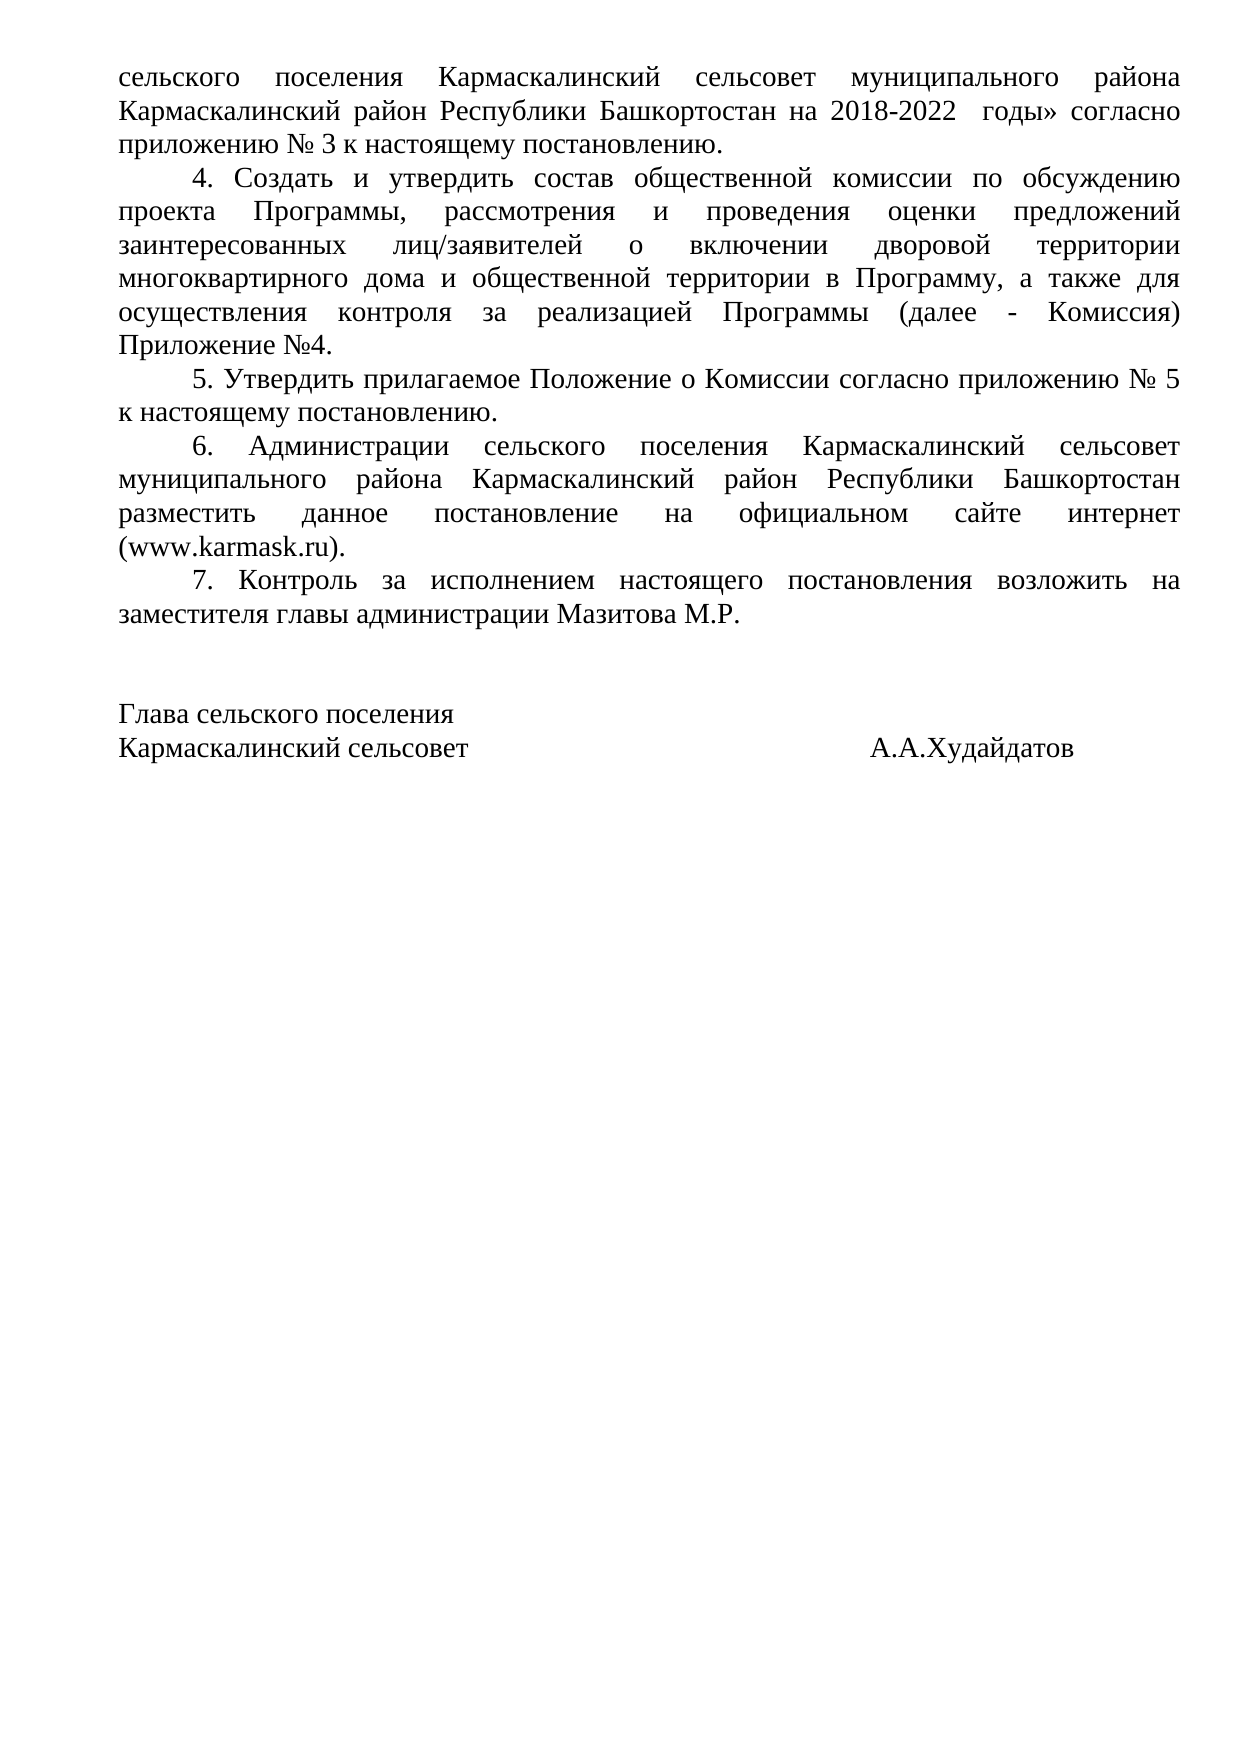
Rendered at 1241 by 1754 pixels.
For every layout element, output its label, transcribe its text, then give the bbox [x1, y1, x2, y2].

text 5. Утвердить прилагаемое Положение о Комиссии согласно приложению № 5 к настоящему постановлению. [118, 361, 1181, 428]
text 7. Контроль за исполнением настоящего постановления возложить на заместителя главы администрации Мазитова М.Р. [118, 562, 1181, 629]
text Глава сельского поселения [118, 696, 1181, 730]
text 4. Создать и утвердить состав общественной комиссии по обсуждению проекта Программы, рассмотрения и проведения оценки предложений заинтересованных лиц/заявителей о включении дворовой территории многоквартирного дома и общественной территории в Программу, а также для осуществления контроля за реализацией Программы (далее - Комиссия) Приложение №4. [118, 160, 1181, 361]
text Кармаскалинский сельсовет А.А.Худайдатов [118, 730, 1181, 763]
text 6. Администрации сельского поселения Кармаскалинский сельсовет муниципального района Кармаскалинский район Республики Башкортостан разместить данное постановление на официальном сайте интернет (www.karmask.ru). [118, 428, 1181, 562]
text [118, 59, 1181, 160]
